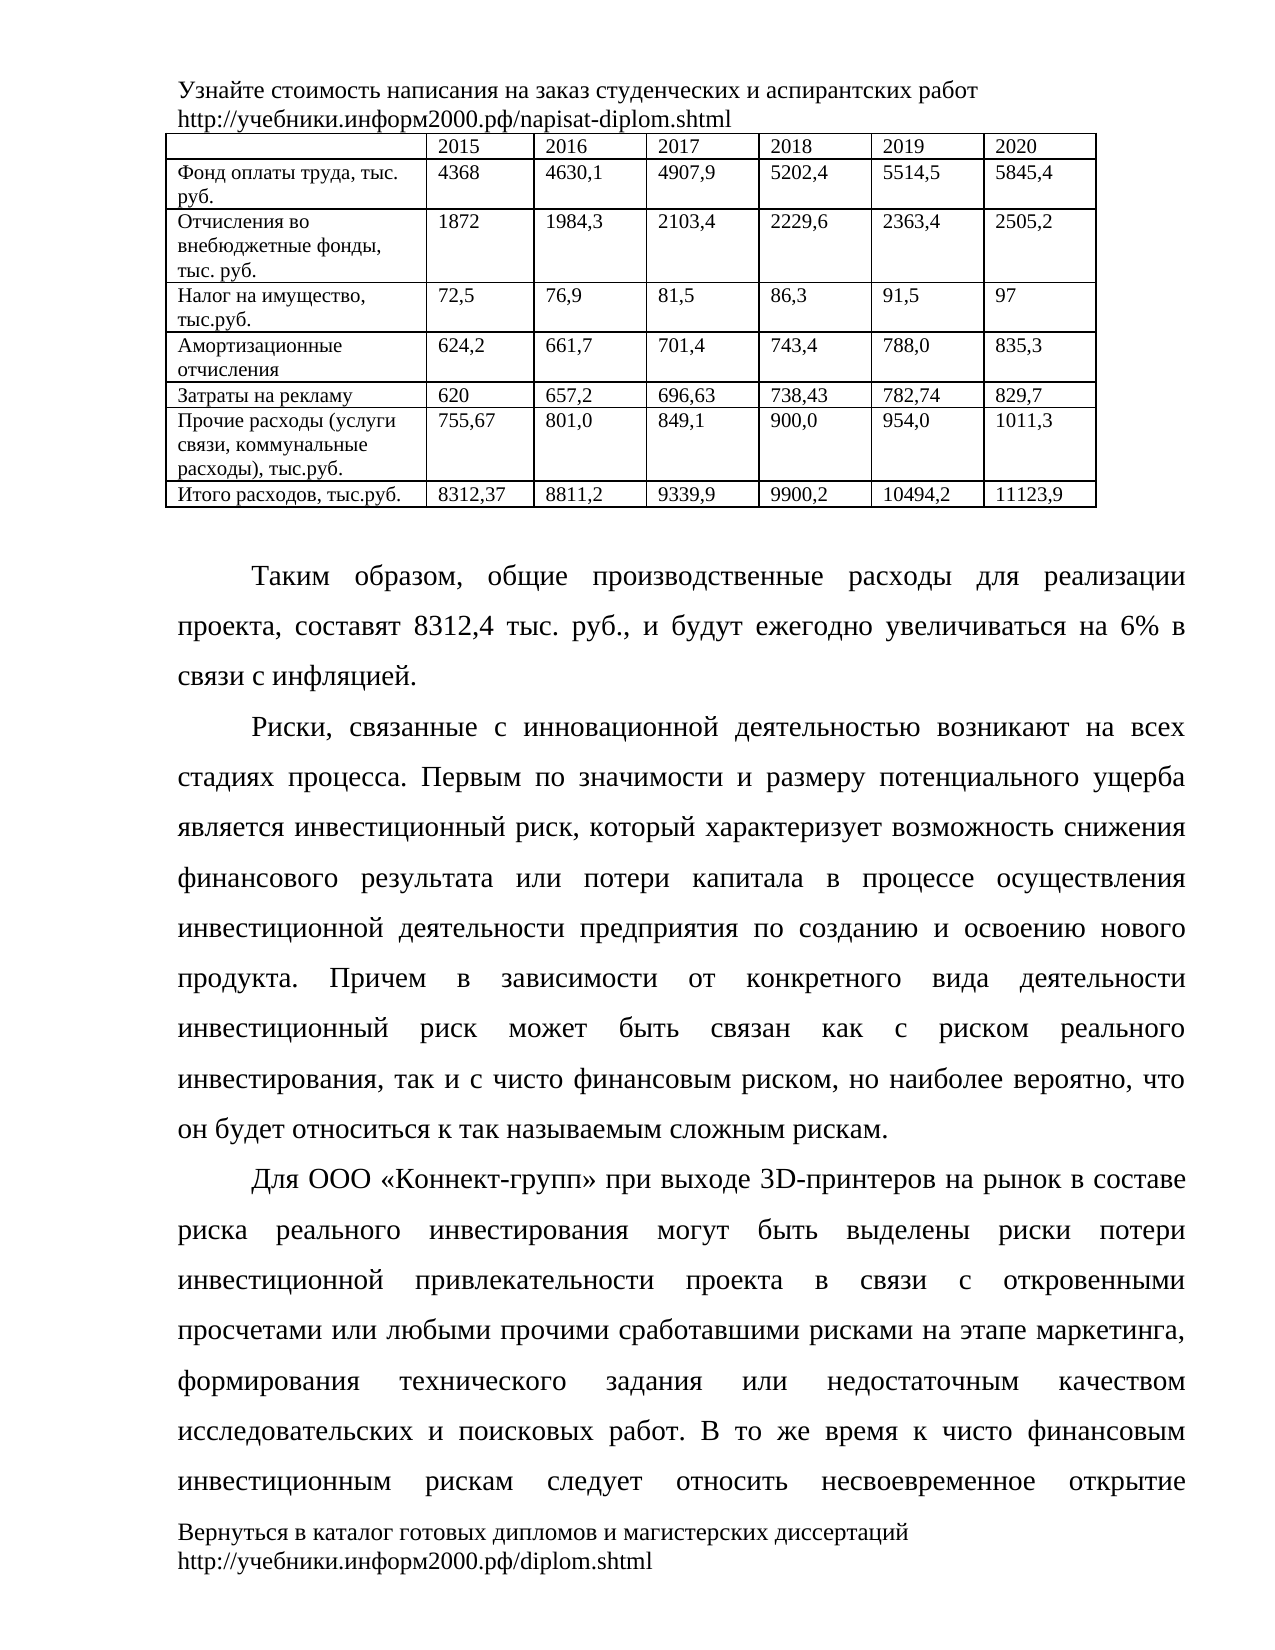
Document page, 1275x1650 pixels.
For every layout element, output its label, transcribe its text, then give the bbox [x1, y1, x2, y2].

table_cell 11123,9 [985, 482, 1095, 506]
table_cell 91,5 [872, 283, 983, 331]
table_cell 755,67 [427, 408, 533, 480]
table_cell 4907,9 [647, 160, 758, 208]
table_cell 2015 [427, 134, 533, 158]
table_cell 4630,1 [535, 160, 646, 208]
table_cell 8312,37 [427, 482, 533, 506]
table_cell 788,0 [872, 333, 983, 381]
table_cell 743,4 [760, 333, 871, 381]
table_cell Отчисления во внебюджетные фонды, тыс. руб. [167, 210, 426, 282]
table_cell Фонд оплаты труда, тыс. руб. [167, 160, 426, 208]
table_cell 2505,2 [985, 210, 1095, 282]
table_cell 900,0 [760, 408, 871, 480]
table_cell Амортизационные отчисления [167, 333, 426, 381]
table_cell [167, 134, 426, 158]
table_cell 9900,2 [760, 482, 871, 506]
table_cell 2363,4 [872, 210, 983, 282]
table_cell 81,5 [647, 283, 758, 331]
table_cell 8811,2 [535, 482, 646, 506]
table_cell 954,0 [872, 408, 983, 480]
table_cell 657,2 [535, 383, 646, 407]
table_cell 86,3 [760, 283, 871, 331]
table_cell 4368 [427, 160, 533, 208]
table_cell 782,74 [872, 383, 983, 407]
table_cell 97 [985, 283, 1095, 331]
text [177, 1162, 1186, 1497]
table_cell 2016 [535, 134, 646, 158]
table_cell 5202,4 [760, 160, 871, 208]
table_cell 2229,6 [760, 210, 871, 282]
table_cell 2018 [760, 134, 871, 158]
table_cell 5845,4 [985, 160, 1095, 208]
table_cell 801,0 [535, 408, 646, 480]
table_cell 849,1 [647, 408, 758, 480]
table_cell 620 [427, 383, 533, 407]
table_cell Прочие расходы (услуги связи, коммунальные расходы), тыс.руб. [167, 408, 426, 480]
table_cell 2017 [647, 134, 758, 158]
table_cell 10494,2 [872, 482, 983, 506]
table_cell 701,4 [647, 333, 758, 381]
table_cell 1872 [427, 210, 533, 282]
text Риски, связанные с инновационной деятельностью возникают на всех стадиях процесса. Первым по значимости и размеру потенциального ущерба является инвестиционный риск, который характеризует возможность снижения финансового результата или потери капитала в процессе осуществления инвестиционной деятельности предприятия по созданию и освоению нового продукта. Причем в зависимости от конкретного вида деятельности инвестиционный риск может быть связан как с риском реального инвестирования, так и с чисто финансовым риском, но наиболее вероятно, что он будет относиться к так называемым сложным рискам. [177, 709, 1186, 1145]
table_cell 696,63 [647, 383, 758, 407]
table_cell Затраты на рекламу [167, 383, 426, 407]
table_cell 1011,3 [985, 408, 1095, 480]
table_cell 2019 [872, 134, 983, 158]
table_cell 1984,3 [535, 210, 646, 282]
text Таким образом, общие производственные расходы для реализации проекта, составят 8312,4 тыс. руб., и будут ежегодно увеличиваться на 6% в связи с инфляцией. [177, 558, 1186, 692]
table_cell 2103,4 [647, 210, 758, 282]
table_cell 661,7 [535, 333, 646, 381]
table_cell 76,9 [535, 283, 646, 331]
table_cell 835,3 [985, 333, 1095, 381]
table_cell 5514,5 [872, 160, 983, 208]
table_cell 9339,9 [647, 482, 758, 506]
table_cell Итого расходов, тыс.руб. [167, 482, 426, 506]
table_cell 829,7 [985, 383, 1095, 407]
table_cell 738,43 [760, 383, 871, 407]
table_cell Налог на имущество, тыс.руб. [167, 283, 426, 331]
table_cell 2020 [985, 134, 1095, 158]
table_cell 624,2 [427, 333, 533, 381]
table_cell 72,5 [427, 283, 533, 331]
